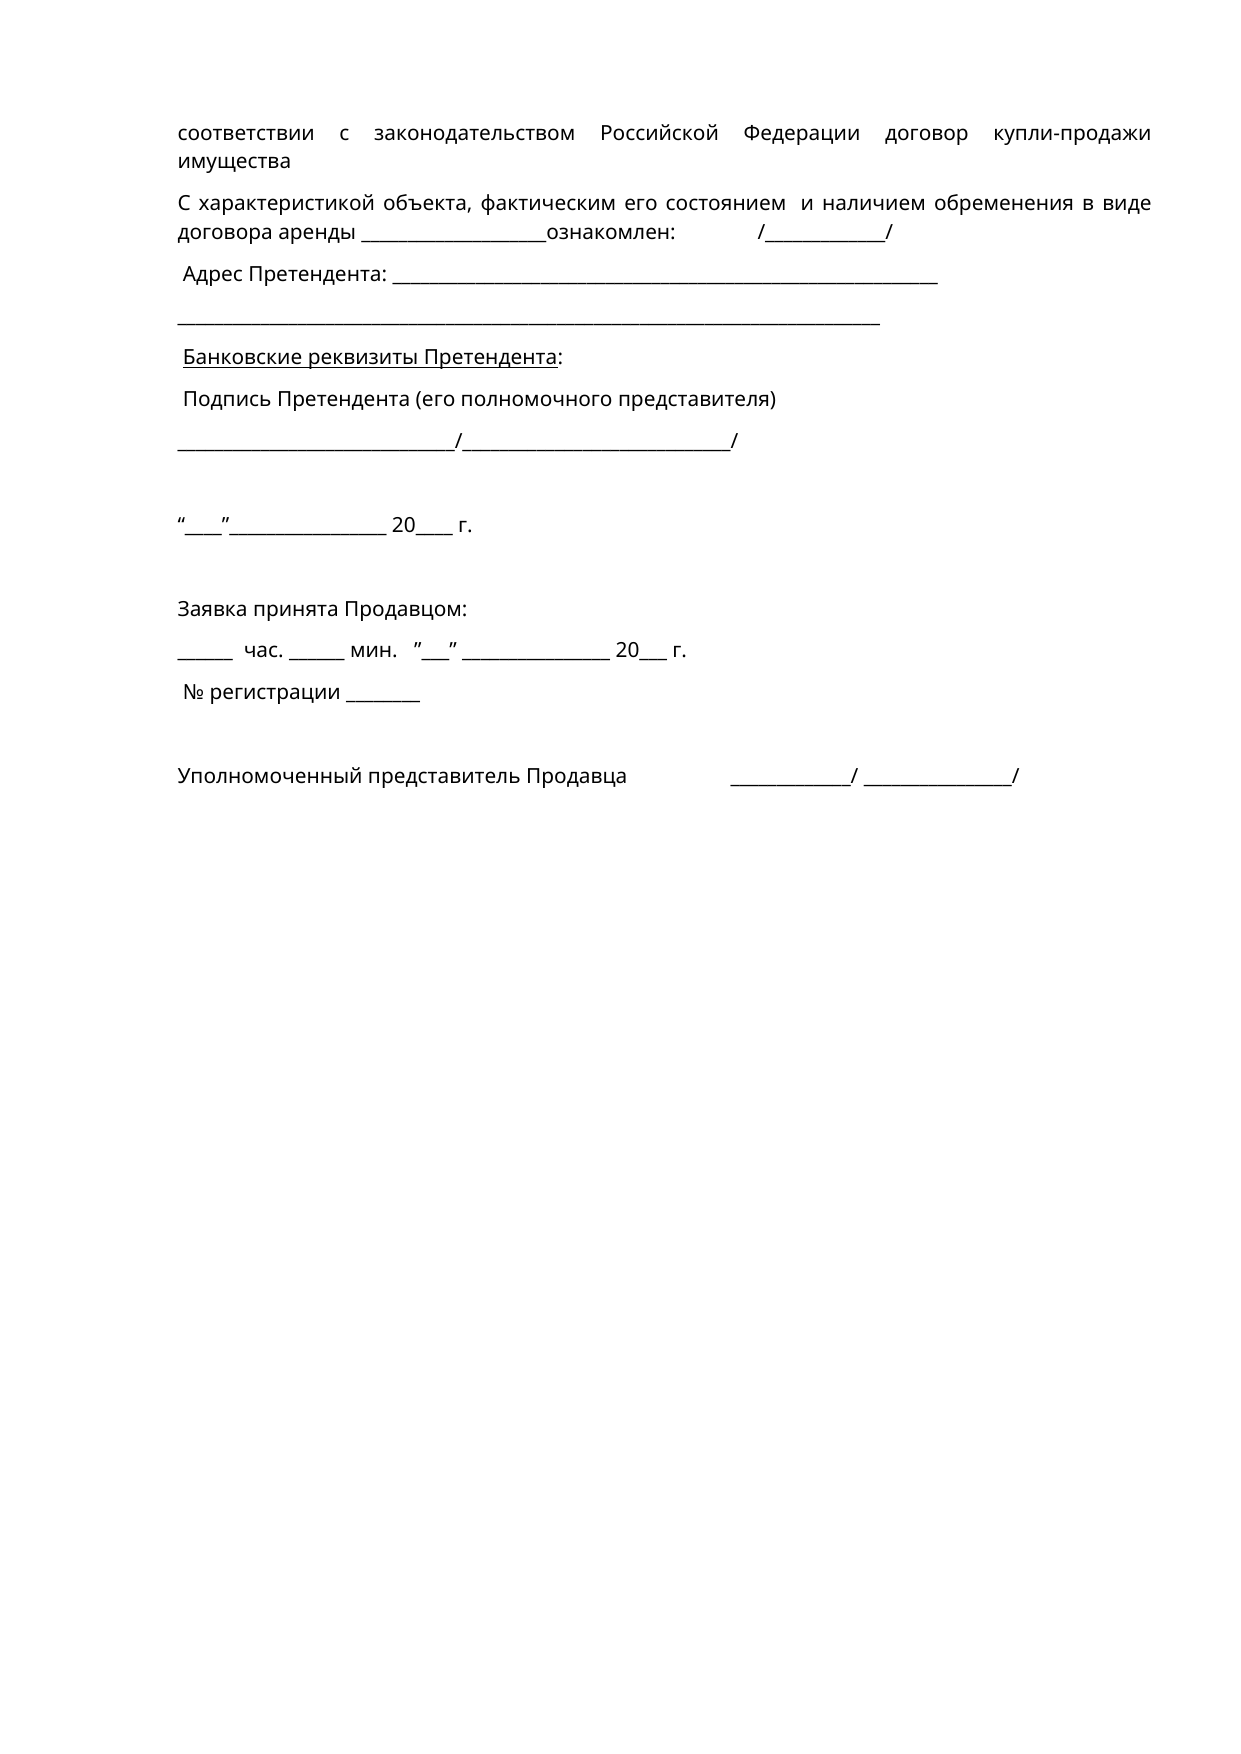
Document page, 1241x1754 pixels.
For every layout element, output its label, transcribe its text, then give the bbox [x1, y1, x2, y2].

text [177, 118, 1152, 175]
text № регистрации ________ [177, 677, 1152, 706]
text ______________________________/_____________________________/ [177, 426, 1152, 455]
text Подпись Претендента (его полномочного представителя) [177, 384, 1152, 413]
text ____________________________________________________________________________ [177, 301, 1152, 329]
text С характеристикой объекта, фактическим его состоянием и наличием обременения в виде договора аренды ____________________ознакомлен: /_____________/ [177, 188, 1152, 245]
text Адрес Претендента: ___________________________________________________________ [177, 259, 1152, 287]
text Уполномоченный представитель Продавца _____________/ ________________/ [177, 761, 1152, 790]
text “____”_________________ 20____ г. [177, 510, 1152, 538]
text Банковские реквизиты Претендента: [177, 342, 1152, 371]
text Заявка принята Продавцом: [177, 594, 1152, 622]
text ______ час. ______ мин. ”___” ________________ 20___ г. [177, 636, 1152, 664]
